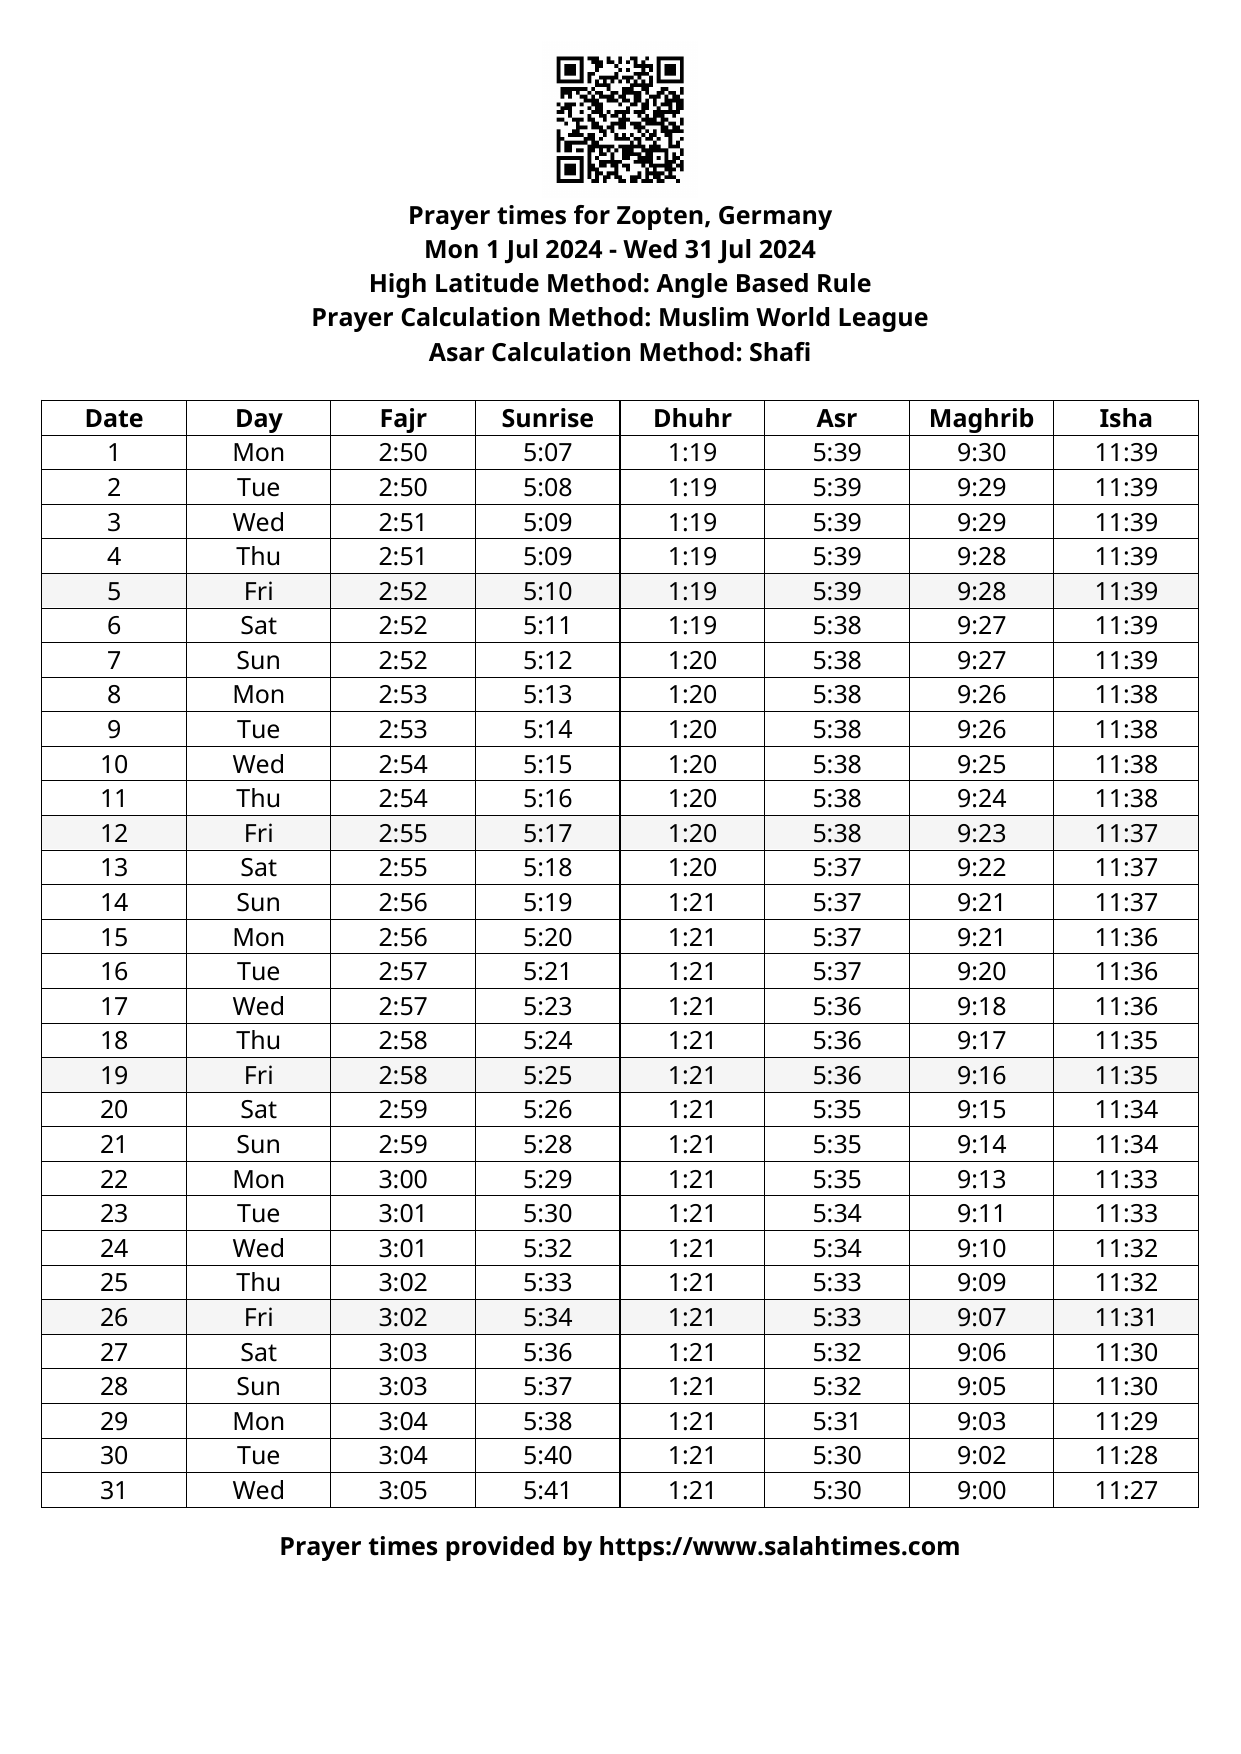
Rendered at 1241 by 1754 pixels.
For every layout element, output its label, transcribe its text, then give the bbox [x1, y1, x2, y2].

table_cell 9:26 [910, 678, 1053, 711]
table_cell 5:34 [476, 1300, 619, 1334]
table_cell 5:36 [765, 1058, 909, 1092]
table_cell 19 [42, 1058, 186, 1092]
table_cell 1:20 [621, 781, 764, 815]
table_cell 5:40 [476, 1439, 619, 1472]
table_cell 27 [42, 1335, 186, 1368]
table_cell 1:20 [621, 816, 764, 849]
table_cell Mon [187, 436, 330, 469]
table_cell 5:38 [765, 643, 909, 677]
table_cell Wed [187, 505, 330, 538]
table_cell 17 [42, 989, 186, 1022]
text Prayer Calculation Method: Muslim World League [42, 300, 1198, 334]
table_cell 2:59 [331, 1127, 475, 1161]
table_cell Thu [187, 539, 330, 573]
table_cell 5:35 [765, 1162, 909, 1195]
table_cell 2:54 [331, 747, 475, 780]
table_cell 5:36 [476, 1335, 619, 1368]
table_cell 5:32 [476, 1231, 619, 1264]
table_cell 1:21 [621, 1266, 764, 1299]
table_cell 9:27 [910, 609, 1053, 642]
table_cell 5:14 [476, 712, 619, 746]
table_cell 5:33 [765, 1266, 909, 1299]
table_cell 11:36 [1054, 920, 1198, 953]
table_cell 9:03 [910, 1404, 1053, 1437]
table_cell Sun [187, 885, 330, 919]
table_cell 9:14 [910, 1127, 1053, 1161]
table_cell 13 [42, 851, 186, 884]
table_cell Thu [187, 1024, 330, 1057]
table_cell Sat [187, 1093, 330, 1126]
table_cell 5:30 [765, 1473, 909, 1507]
table_cell 2:56 [331, 885, 475, 919]
table_cell 1:20 [621, 643, 764, 677]
table_cell 9:28 [910, 574, 1053, 607]
table_cell 16 [42, 954, 186, 988]
table_cell 5:19 [476, 885, 619, 919]
table_cell 10 [42, 747, 186, 780]
table_cell 5:35 [765, 1127, 909, 1161]
table_cell Sat [187, 1335, 330, 1368]
table_cell Thu [187, 1266, 330, 1299]
table_cell 1:21 [621, 1473, 764, 1507]
table_cell 5:36 [765, 1024, 909, 1057]
table_cell 14 [42, 885, 186, 919]
table_cell 9:20 [910, 954, 1053, 988]
table_cell 2:59 [331, 1093, 475, 1126]
table_cell 2:57 [331, 954, 475, 988]
table_cell 2:50 [331, 470, 475, 504]
table_cell 1:21 [621, 1127, 764, 1161]
table_cell 5 [42, 574, 186, 607]
table_cell Sun [187, 643, 330, 677]
table_cell 5:16 [476, 781, 619, 815]
table_cell 11:36 [1054, 989, 1198, 1022]
text Mon 1 Jul 2024 - Wed 31 Jul 2024 [42, 232, 1198, 266]
table_cell 9 [42, 712, 186, 746]
table_cell 11:39 [1054, 505, 1198, 538]
table_cell 5:39 [765, 574, 909, 607]
table_cell 5:21 [476, 954, 619, 988]
table_cell 9:09 [910, 1266, 1053, 1299]
table_cell 21 [42, 1127, 186, 1161]
table_cell 2 [42, 470, 186, 504]
table_cell 1:19 [621, 436, 764, 469]
table_cell 5:35 [765, 1093, 909, 1126]
table_cell 3:02 [331, 1266, 475, 1299]
table_cell 5:34 [765, 1231, 909, 1264]
table_cell 2:51 [331, 539, 475, 573]
table_cell 1 [42, 436, 186, 469]
table_cell 5:34 [765, 1196, 909, 1230]
table_cell 25 [42, 1266, 186, 1299]
text Asar Calculation Method: Shafi [42, 334, 1198, 368]
table_cell 5:38 [476, 1404, 619, 1437]
table_cell 5:18 [476, 851, 619, 884]
table_cell 5:11 [476, 609, 619, 642]
table_cell 5:37 [765, 851, 909, 884]
table_header Day [187, 401, 330, 434]
table_cell 11:37 [1054, 851, 1198, 884]
table_cell 11:38 [1054, 712, 1198, 746]
table_cell 11:39 [1054, 609, 1198, 642]
table_cell 1:21 [621, 1439, 764, 1472]
table_cell 11:30 [1054, 1369, 1198, 1403]
table_cell 5:37 [765, 954, 909, 988]
table_cell 9:16 [910, 1058, 1053, 1092]
table_cell 3:01 [331, 1231, 475, 1264]
table_cell Fri [187, 816, 330, 849]
table_cell 5:32 [765, 1335, 909, 1368]
table_cell Tue [187, 1196, 330, 1230]
table_header Isha [1054, 401, 1198, 434]
table_cell Fri [187, 574, 330, 607]
table_cell 18 [42, 1024, 186, 1057]
table_cell Wed [187, 989, 330, 1022]
table_cell 5:09 [476, 539, 619, 573]
table_cell 1:21 [621, 1162, 764, 1195]
table_cell 9:30 [910, 436, 1053, 469]
table_cell Mon [187, 920, 330, 953]
table_cell 9:25 [910, 747, 1053, 780]
table_cell 11:36 [1054, 954, 1198, 988]
table_cell 5:38 [765, 816, 909, 849]
table_cell 5:20 [476, 920, 619, 953]
table_cell 4 [42, 539, 186, 573]
table_cell 5:38 [765, 712, 909, 746]
table_cell 9:18 [910, 989, 1053, 1022]
table_cell 2:53 [331, 678, 475, 711]
table_cell 5:37 [765, 885, 909, 919]
table_cell 5:10 [476, 574, 619, 607]
table_cell Tue [187, 1439, 330, 1472]
table_cell 9:24 [910, 781, 1053, 815]
table_cell 9:21 [910, 920, 1053, 953]
table_cell 11:39 [1054, 539, 1198, 573]
table_cell 9:29 [910, 470, 1053, 504]
table_cell 9:23 [910, 816, 1053, 849]
table_cell 9:15 [910, 1093, 1053, 1126]
table_cell 5:12 [476, 643, 619, 677]
table_cell 5:39 [765, 505, 909, 538]
table_cell 5:07 [476, 436, 619, 469]
table_cell 5:33 [765, 1300, 909, 1334]
table_cell 7 [42, 643, 186, 677]
table_cell 9:05 [910, 1369, 1053, 1403]
table_header Asr [765, 401, 909, 434]
table_cell 15 [42, 920, 186, 953]
table_cell 1:21 [621, 1093, 764, 1126]
text Prayer times for Zopten, Germany [42, 198, 1198, 232]
table_cell Sat [187, 851, 330, 884]
table_cell Mon [187, 1162, 330, 1195]
table_cell 11:27 [1054, 1473, 1198, 1507]
table_cell 31 [42, 1473, 186, 1507]
table_cell 11:38 [1054, 781, 1198, 815]
table_cell 2:50 [331, 436, 475, 469]
table_cell 26 [42, 1300, 186, 1334]
table_cell 5:32 [765, 1369, 909, 1403]
table_header Maghrib [910, 401, 1053, 434]
table_cell 5:38 [765, 678, 909, 711]
table_cell 5:38 [765, 747, 909, 780]
table_cell 5:39 [765, 539, 909, 573]
table_cell 12 [42, 816, 186, 849]
table_cell 11:38 [1054, 747, 1198, 780]
table_cell 11:28 [1054, 1439, 1198, 1472]
table_cell 1:21 [621, 989, 764, 1022]
table_cell 11:38 [1054, 678, 1198, 711]
table_cell 5:41 [476, 1473, 619, 1507]
table_cell 1:21 [621, 1231, 764, 1264]
table_cell 9:13 [910, 1162, 1053, 1195]
table_cell Fri [187, 1058, 330, 1092]
table_cell 2:53 [331, 712, 475, 746]
picture [542, 41, 699, 198]
table_cell Sun [187, 1369, 330, 1403]
table_cell 11:32 [1054, 1231, 1198, 1264]
table_cell Sat [187, 609, 330, 642]
table_cell 3:00 [331, 1162, 475, 1195]
table_cell 5:38 [765, 781, 909, 815]
table_cell 1:21 [621, 1300, 764, 1334]
table_cell 11:37 [1054, 885, 1198, 919]
table_cell 5:15 [476, 747, 619, 780]
table_header Dhuhr [621, 401, 764, 434]
table_cell 5:25 [476, 1058, 619, 1092]
table_cell 11:34 [1054, 1127, 1198, 1161]
table_cell 11:34 [1054, 1093, 1198, 1126]
table_cell 9:07 [910, 1300, 1053, 1334]
table_cell 1:21 [621, 1404, 764, 1437]
table_cell 5:30 [765, 1439, 909, 1472]
table_cell 5:08 [476, 470, 619, 504]
table_cell Wed [187, 1231, 330, 1264]
table_cell 1:21 [621, 1058, 764, 1092]
table_cell 30 [42, 1439, 186, 1472]
table_cell 8 [42, 678, 186, 711]
table_cell 3:02 [331, 1300, 475, 1334]
table_cell 3:04 [331, 1439, 475, 1472]
table_cell 9:02 [910, 1439, 1053, 1472]
table_cell 11:39 [1054, 643, 1198, 677]
table_cell Mon [187, 1404, 330, 1437]
table_cell 5:37 [476, 1369, 619, 1403]
table_cell 24 [42, 1231, 186, 1264]
table_cell 1:21 [621, 885, 764, 919]
table_cell 1:21 [621, 920, 764, 953]
table_cell 9:26 [910, 712, 1053, 746]
table_cell Sun [187, 1127, 330, 1161]
table_cell 5:39 [765, 436, 909, 469]
table_cell 5:30 [476, 1196, 619, 1230]
table_header Fajr [331, 401, 475, 434]
table_cell 1:19 [621, 574, 764, 607]
table_cell 3 [42, 505, 186, 538]
table_cell Fri [187, 1300, 330, 1334]
table_cell 2:52 [331, 574, 475, 607]
table_cell 1:21 [621, 954, 764, 988]
table_cell 5:09 [476, 505, 619, 538]
table_cell 1:20 [621, 678, 764, 711]
table_cell 2:54 [331, 781, 475, 815]
table_cell Thu [187, 781, 330, 815]
table_cell 1:21 [621, 1196, 764, 1230]
table_cell 5:13 [476, 678, 619, 711]
table_cell 11:39 [1054, 574, 1198, 607]
table_cell 22 [42, 1162, 186, 1195]
table_cell 11:35 [1054, 1024, 1198, 1057]
table_cell 2:58 [331, 1024, 475, 1057]
table_cell 11:35 [1054, 1058, 1198, 1092]
table_cell 2:55 [331, 816, 475, 849]
table_cell 5:29 [476, 1162, 619, 1195]
table_cell 11:37 [1054, 816, 1198, 849]
table_cell 2:58 [331, 1058, 475, 1092]
table_cell 1:19 [621, 609, 764, 642]
table_cell 29 [42, 1404, 186, 1437]
table_cell 9:29 [910, 505, 1053, 538]
table_cell 3:05 [331, 1473, 475, 1507]
table_cell 9:22 [910, 851, 1053, 884]
table_header Date [42, 401, 186, 434]
table_cell Wed [187, 1473, 330, 1507]
table_cell 2:56 [331, 920, 475, 953]
table_cell 20 [42, 1093, 186, 1126]
table_cell 11:31 [1054, 1300, 1198, 1334]
table_cell Tue [187, 470, 330, 504]
table_cell 11:33 [1054, 1196, 1198, 1230]
table_cell 11:39 [1054, 470, 1198, 504]
table_cell 1:21 [621, 1335, 764, 1368]
table_cell 1:20 [621, 712, 764, 746]
table_cell 1:19 [621, 539, 764, 573]
table_cell Tue [187, 712, 330, 746]
text High Latitude Method: Angle Based Rule [42, 266, 1198, 300]
table_cell 5:33 [476, 1266, 619, 1299]
table_cell 5:38 [765, 609, 909, 642]
text Prayer times provided by https://www.salahtimes.com [42, 1528, 1198, 1563]
table_cell 9:27 [910, 643, 1053, 677]
table_cell 1:20 [621, 747, 764, 780]
table_cell 1:19 [621, 505, 764, 538]
table_cell 5:26 [476, 1093, 619, 1126]
table_cell 3:03 [331, 1335, 475, 1368]
table_cell 11:29 [1054, 1404, 1198, 1437]
table_cell 6 [42, 609, 186, 642]
table_cell Tue [187, 954, 330, 988]
table_cell 2:51 [331, 505, 475, 538]
table_cell 9:06 [910, 1335, 1053, 1368]
table_cell 1:19 [621, 470, 764, 504]
table_cell 9:00 [910, 1473, 1053, 1507]
table_cell 11:33 [1054, 1162, 1198, 1195]
table_cell 3:03 [331, 1369, 475, 1403]
table_cell 2:52 [331, 609, 475, 642]
table_cell 9:21 [910, 885, 1053, 919]
table_cell 23 [42, 1196, 186, 1230]
table_cell Mon [187, 678, 330, 711]
table_cell 11 [42, 781, 186, 815]
table_header Sunrise [476, 401, 619, 434]
table_cell 1:21 [621, 1024, 764, 1057]
table_cell 28 [42, 1369, 186, 1403]
table_cell 9:17 [910, 1024, 1053, 1057]
table_cell 2:55 [331, 851, 475, 884]
table_cell 11:39 [1054, 436, 1198, 469]
table_cell 5:23 [476, 989, 619, 1022]
table_cell 5:31 [765, 1404, 909, 1437]
table_cell 1:20 [621, 851, 764, 884]
table_cell 11:32 [1054, 1266, 1198, 1299]
table_cell 5:39 [765, 470, 909, 504]
table_cell 5:24 [476, 1024, 619, 1057]
table_cell 9:28 [910, 539, 1053, 573]
table_cell 5:37 [765, 920, 909, 953]
table_cell 1:21 [621, 1369, 764, 1403]
table_cell 3:01 [331, 1196, 475, 1230]
table_cell 2:52 [331, 643, 475, 677]
table_cell 9:10 [910, 1231, 1053, 1264]
table_cell 5:28 [476, 1127, 619, 1161]
table_cell Wed [187, 747, 330, 780]
table_cell 3:04 [331, 1404, 475, 1437]
table_cell 5:17 [476, 816, 619, 849]
table_cell 9:11 [910, 1196, 1053, 1230]
table_cell 11:30 [1054, 1335, 1198, 1368]
table_cell 2:57 [331, 989, 475, 1022]
table_cell 5:36 [765, 989, 909, 1022]
